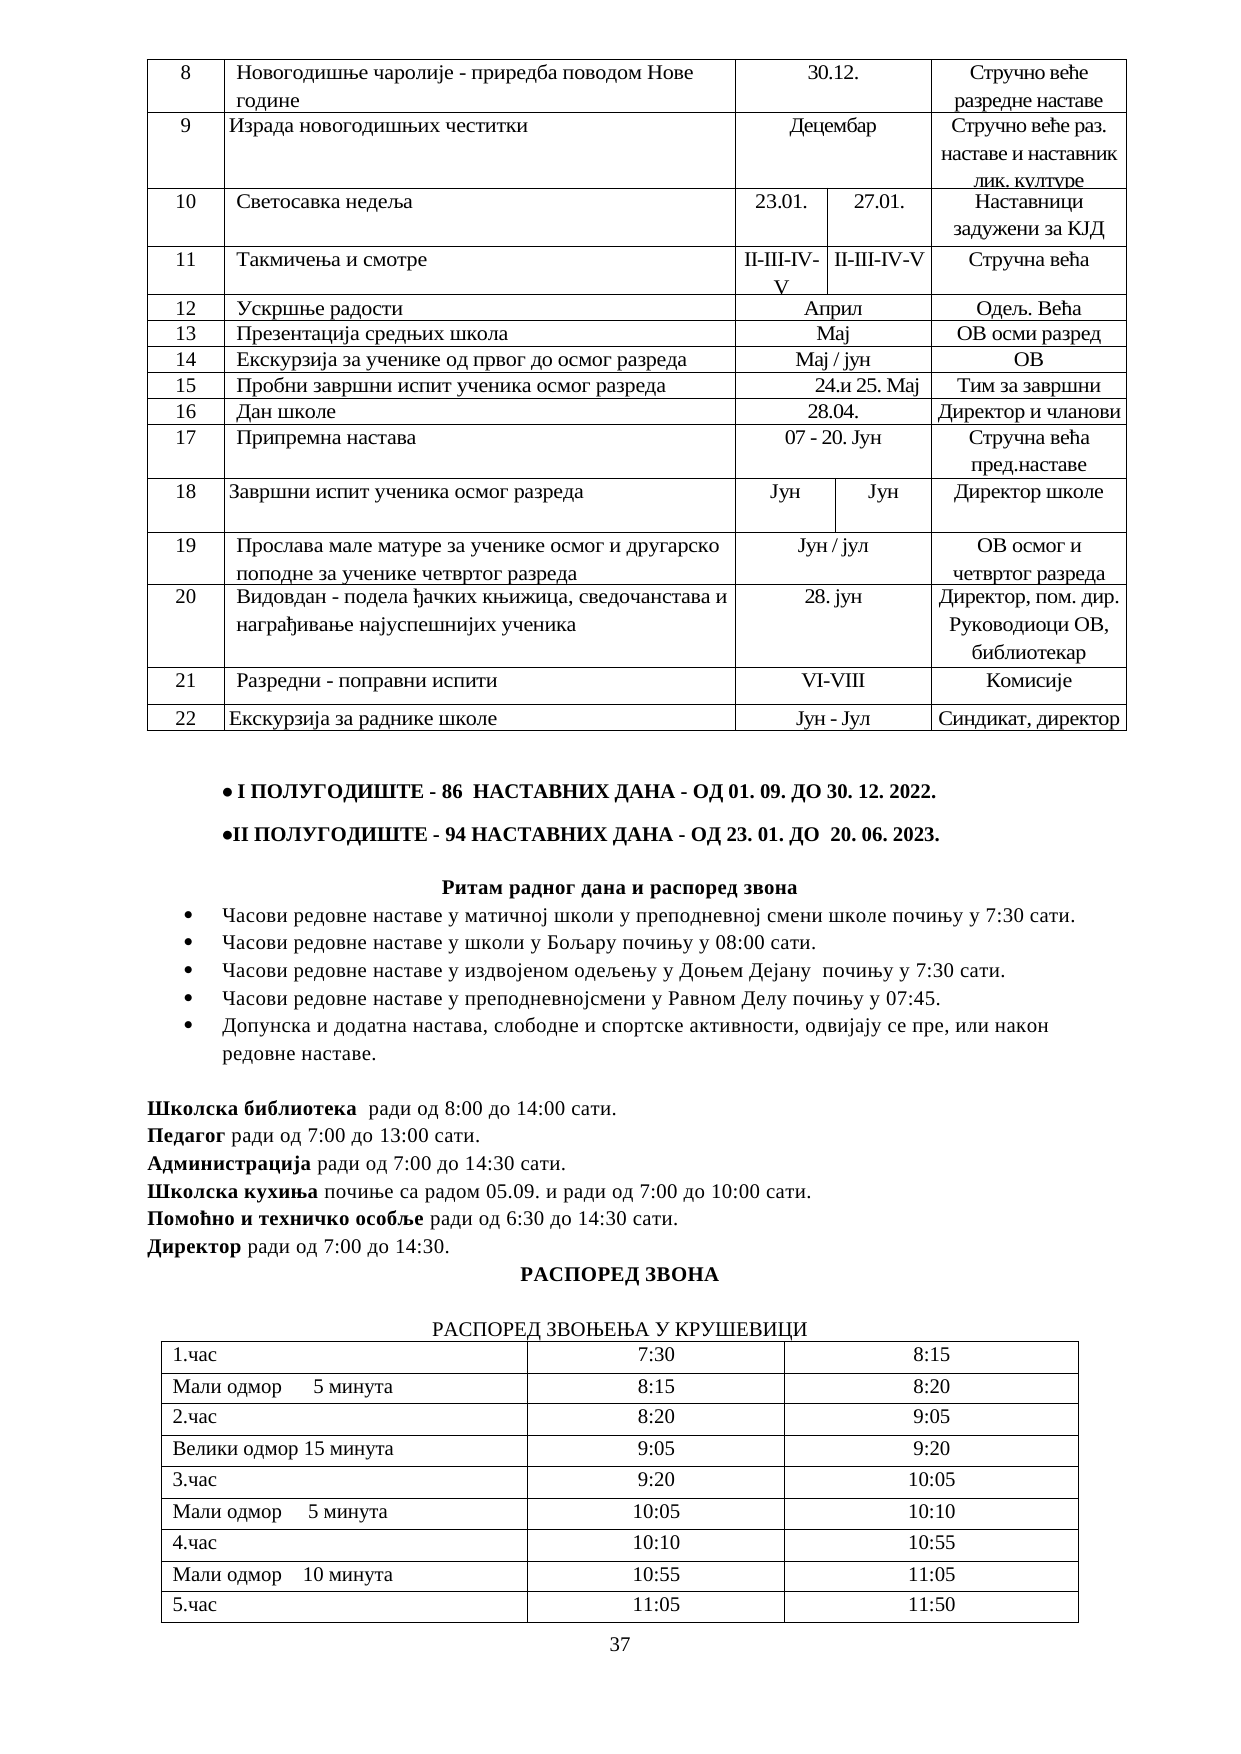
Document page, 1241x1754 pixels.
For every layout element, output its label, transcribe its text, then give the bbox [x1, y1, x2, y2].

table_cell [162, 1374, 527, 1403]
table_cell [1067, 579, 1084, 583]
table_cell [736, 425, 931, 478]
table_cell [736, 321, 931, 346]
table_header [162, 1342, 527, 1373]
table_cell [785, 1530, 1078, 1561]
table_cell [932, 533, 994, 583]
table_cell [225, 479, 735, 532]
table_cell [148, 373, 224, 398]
text Помоћно и техничко особље ради од 6:30 до 14:30 сати. [147, 1206, 1093, 1230]
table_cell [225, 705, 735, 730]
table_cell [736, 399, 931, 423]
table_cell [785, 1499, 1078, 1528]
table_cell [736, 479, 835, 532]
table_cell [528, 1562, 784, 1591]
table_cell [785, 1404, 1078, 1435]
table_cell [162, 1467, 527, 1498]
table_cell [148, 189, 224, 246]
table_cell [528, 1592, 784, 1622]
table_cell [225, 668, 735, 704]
list Часови редовне наставе у преподневнојсмени у Равном Делу почињу у 07:45. [184, 985, 1093, 1009]
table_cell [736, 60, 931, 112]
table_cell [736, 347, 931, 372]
text Педагог ради од 7:00 до 13:00 сати. [147, 1123, 1093, 1147]
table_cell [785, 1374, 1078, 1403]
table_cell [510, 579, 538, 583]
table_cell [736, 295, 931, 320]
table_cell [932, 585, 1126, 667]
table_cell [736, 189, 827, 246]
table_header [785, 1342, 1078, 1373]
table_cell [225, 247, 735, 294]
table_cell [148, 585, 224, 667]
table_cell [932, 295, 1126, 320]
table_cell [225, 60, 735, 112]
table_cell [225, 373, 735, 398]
text Администрација ради од 7:00 до 14:30 сати. [147, 1151, 1093, 1175]
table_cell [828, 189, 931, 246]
text Школска кухиња почиње са радом 05.09. и ради од 7:00 до 10:00 сати. [147, 1179, 1093, 1203]
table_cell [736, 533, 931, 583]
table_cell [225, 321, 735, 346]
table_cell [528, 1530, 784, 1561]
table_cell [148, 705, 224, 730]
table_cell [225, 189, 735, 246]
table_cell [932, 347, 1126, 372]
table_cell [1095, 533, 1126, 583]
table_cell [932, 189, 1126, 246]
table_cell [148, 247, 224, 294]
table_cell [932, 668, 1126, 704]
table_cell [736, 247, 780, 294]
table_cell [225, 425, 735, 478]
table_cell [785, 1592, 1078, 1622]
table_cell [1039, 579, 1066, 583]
list Допунска и додатна настава, слободне и спортске активности, одвијају се пре, или након редовне наставе. [184, 1013, 1093, 1065]
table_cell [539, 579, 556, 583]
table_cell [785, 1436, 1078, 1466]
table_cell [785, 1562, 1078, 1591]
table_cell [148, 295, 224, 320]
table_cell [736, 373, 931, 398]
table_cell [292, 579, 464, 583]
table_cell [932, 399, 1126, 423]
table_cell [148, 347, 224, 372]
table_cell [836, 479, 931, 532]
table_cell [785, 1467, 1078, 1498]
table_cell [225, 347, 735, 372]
text • I ПОЛУГОДИШТЕ - 86 НАСТАВНИХ ДАНА - ОД 01. 09. ДО 30. 12. 2022. [147, 778, 1093, 803]
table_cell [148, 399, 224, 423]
list Часови редовне наставе у издвојеном одељењу у Доњем Дејану почињу у 7:30 сати. [184, 958, 1093, 982]
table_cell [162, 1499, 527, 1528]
text Ритам радног дана и распоред звона [147, 875, 1093, 899]
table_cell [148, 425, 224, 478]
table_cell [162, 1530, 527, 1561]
list Часови редовне наставе у школи у Бољару почињу у 08:00 сати. [184, 930, 1093, 954]
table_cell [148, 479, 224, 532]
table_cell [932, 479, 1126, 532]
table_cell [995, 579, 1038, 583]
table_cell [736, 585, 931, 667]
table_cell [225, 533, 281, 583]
text Директор ради од 7:00 до 14:30. [147, 1234, 1093, 1258]
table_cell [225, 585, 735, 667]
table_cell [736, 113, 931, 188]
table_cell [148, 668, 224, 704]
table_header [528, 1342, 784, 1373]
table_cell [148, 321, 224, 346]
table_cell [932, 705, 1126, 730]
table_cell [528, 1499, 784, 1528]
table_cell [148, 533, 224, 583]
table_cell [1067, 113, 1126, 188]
text РАСПОРЕД ЗВОЊЕЊА У КРУШЕВИЦИ [147, 1317, 1093, 1341]
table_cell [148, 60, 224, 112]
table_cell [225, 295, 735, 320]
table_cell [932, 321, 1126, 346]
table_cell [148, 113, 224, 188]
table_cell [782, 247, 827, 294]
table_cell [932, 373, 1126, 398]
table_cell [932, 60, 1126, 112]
text РАСПОРЕД ЗВОНА [147, 1261, 1093, 1286]
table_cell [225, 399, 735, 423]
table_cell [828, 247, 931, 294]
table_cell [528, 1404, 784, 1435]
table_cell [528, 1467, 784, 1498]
text Школска библиотека ради од 8:00 до 14:00 сати. [147, 1096, 1093, 1120]
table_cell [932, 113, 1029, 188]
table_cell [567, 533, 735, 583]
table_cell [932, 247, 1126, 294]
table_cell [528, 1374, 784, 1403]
list Часови редовне наставе у матичној школи у преподневној смени школе почињу у 7:30 сати. [184, 903, 1093, 927]
text •II ПОЛУГОДИШТЕ - 94 НАСТАВНИХ ДАНА - ОД 23. 01. ДО 20. 06. 2023. [147, 807, 1093, 847]
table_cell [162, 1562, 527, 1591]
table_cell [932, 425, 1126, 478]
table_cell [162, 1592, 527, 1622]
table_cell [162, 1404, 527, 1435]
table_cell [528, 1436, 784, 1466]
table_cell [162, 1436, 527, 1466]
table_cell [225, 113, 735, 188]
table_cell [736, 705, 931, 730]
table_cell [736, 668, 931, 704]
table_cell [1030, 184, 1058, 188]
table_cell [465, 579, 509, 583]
